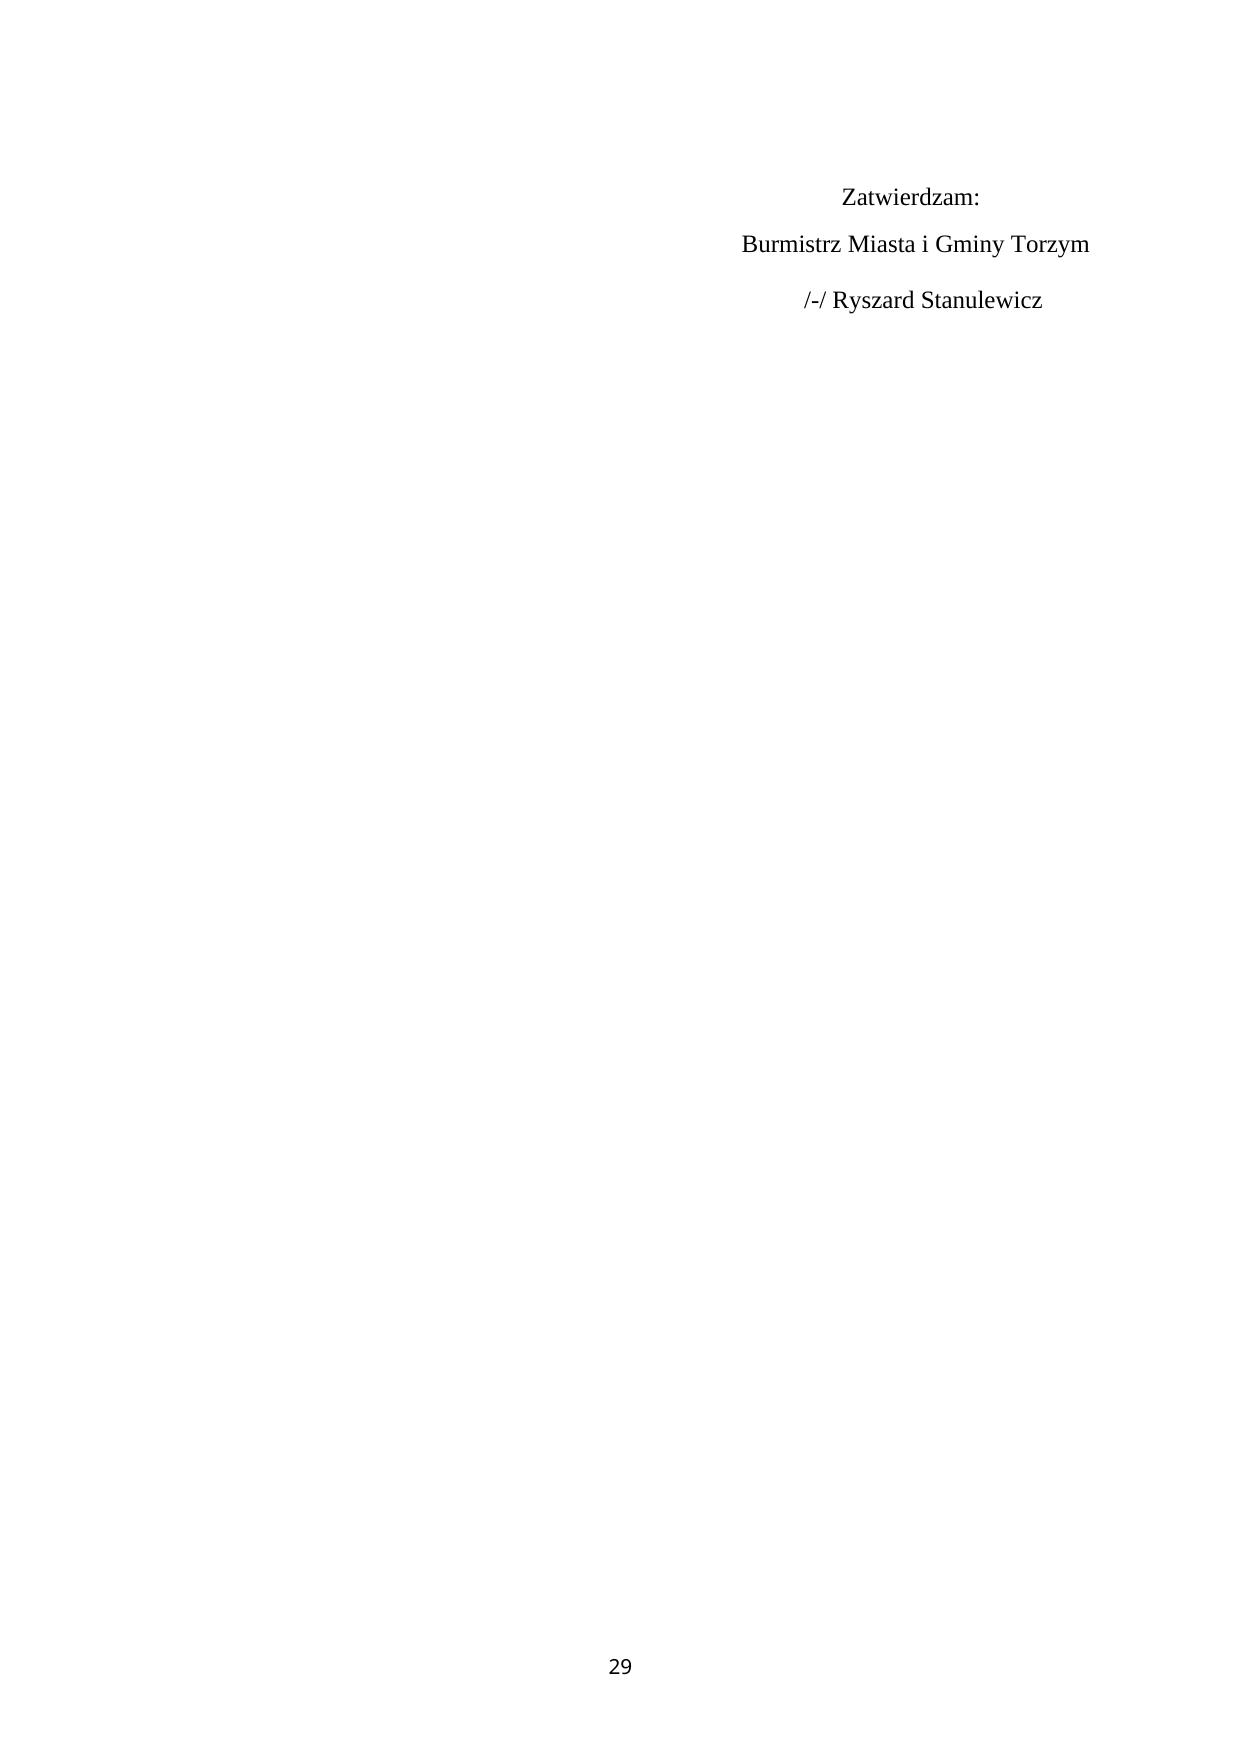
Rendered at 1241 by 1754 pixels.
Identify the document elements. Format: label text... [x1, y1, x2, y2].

text /-/ Ryszard Stanulewicz [148, 285, 1093, 314]
text Zatwierdzam: [148, 182, 1093, 211]
text Burmistrz Miasta i Gminy Torzym [148, 229, 1093, 258]
